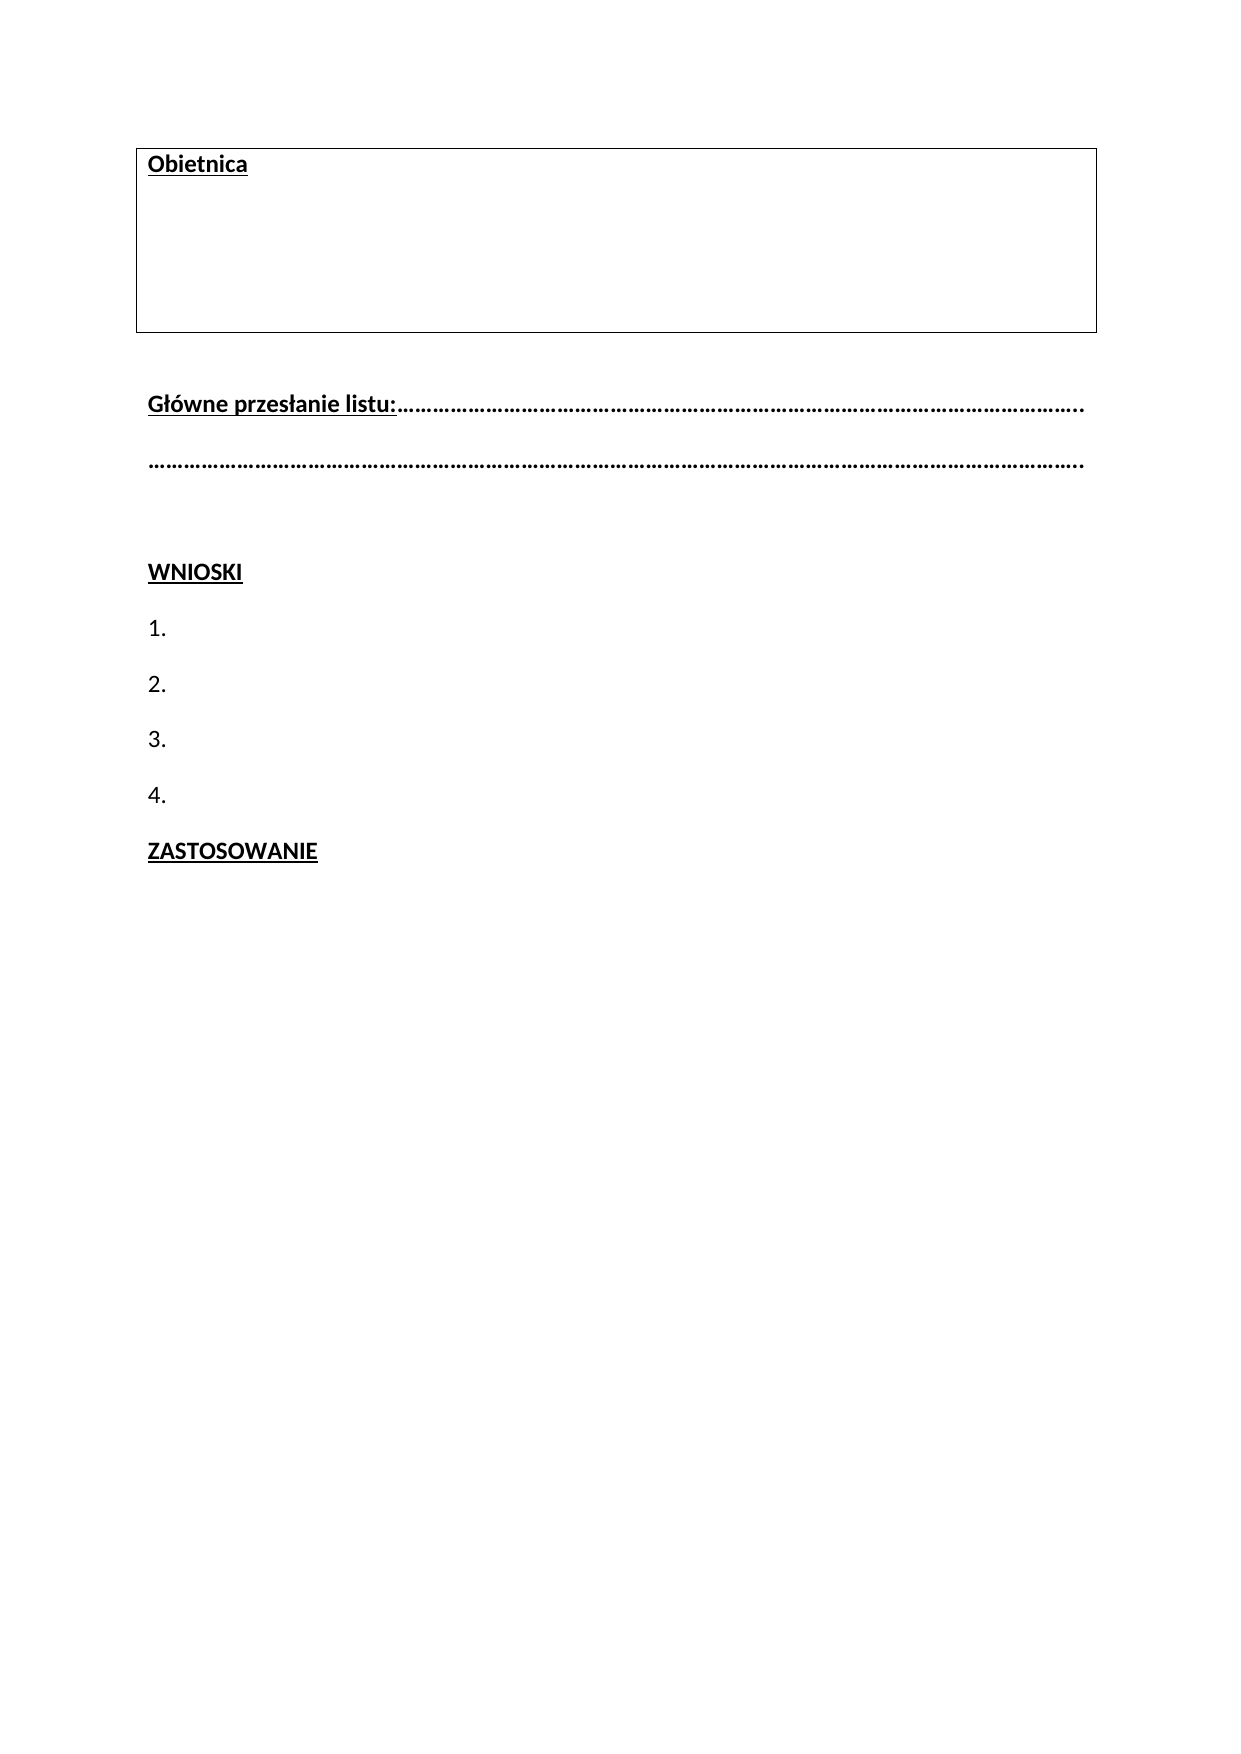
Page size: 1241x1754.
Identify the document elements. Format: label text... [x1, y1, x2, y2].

text 4. [148, 779, 1093, 810]
text 1. [148, 612, 1093, 642]
text 2. [148, 668, 1093, 698]
text WNIOSKI [148, 556, 1093, 587]
text 3. [148, 724, 1093, 754]
text ………………………………………………………………………………………………………………………………………….. [148, 444, 1093, 475]
table_cell Obietnica [137, 149, 1096, 332]
text ZASTOSOWANIE [148, 835, 1093, 866]
text Główne przesłanie listu:…………………………………………………………………………………………………….. [148, 389, 1093, 419]
